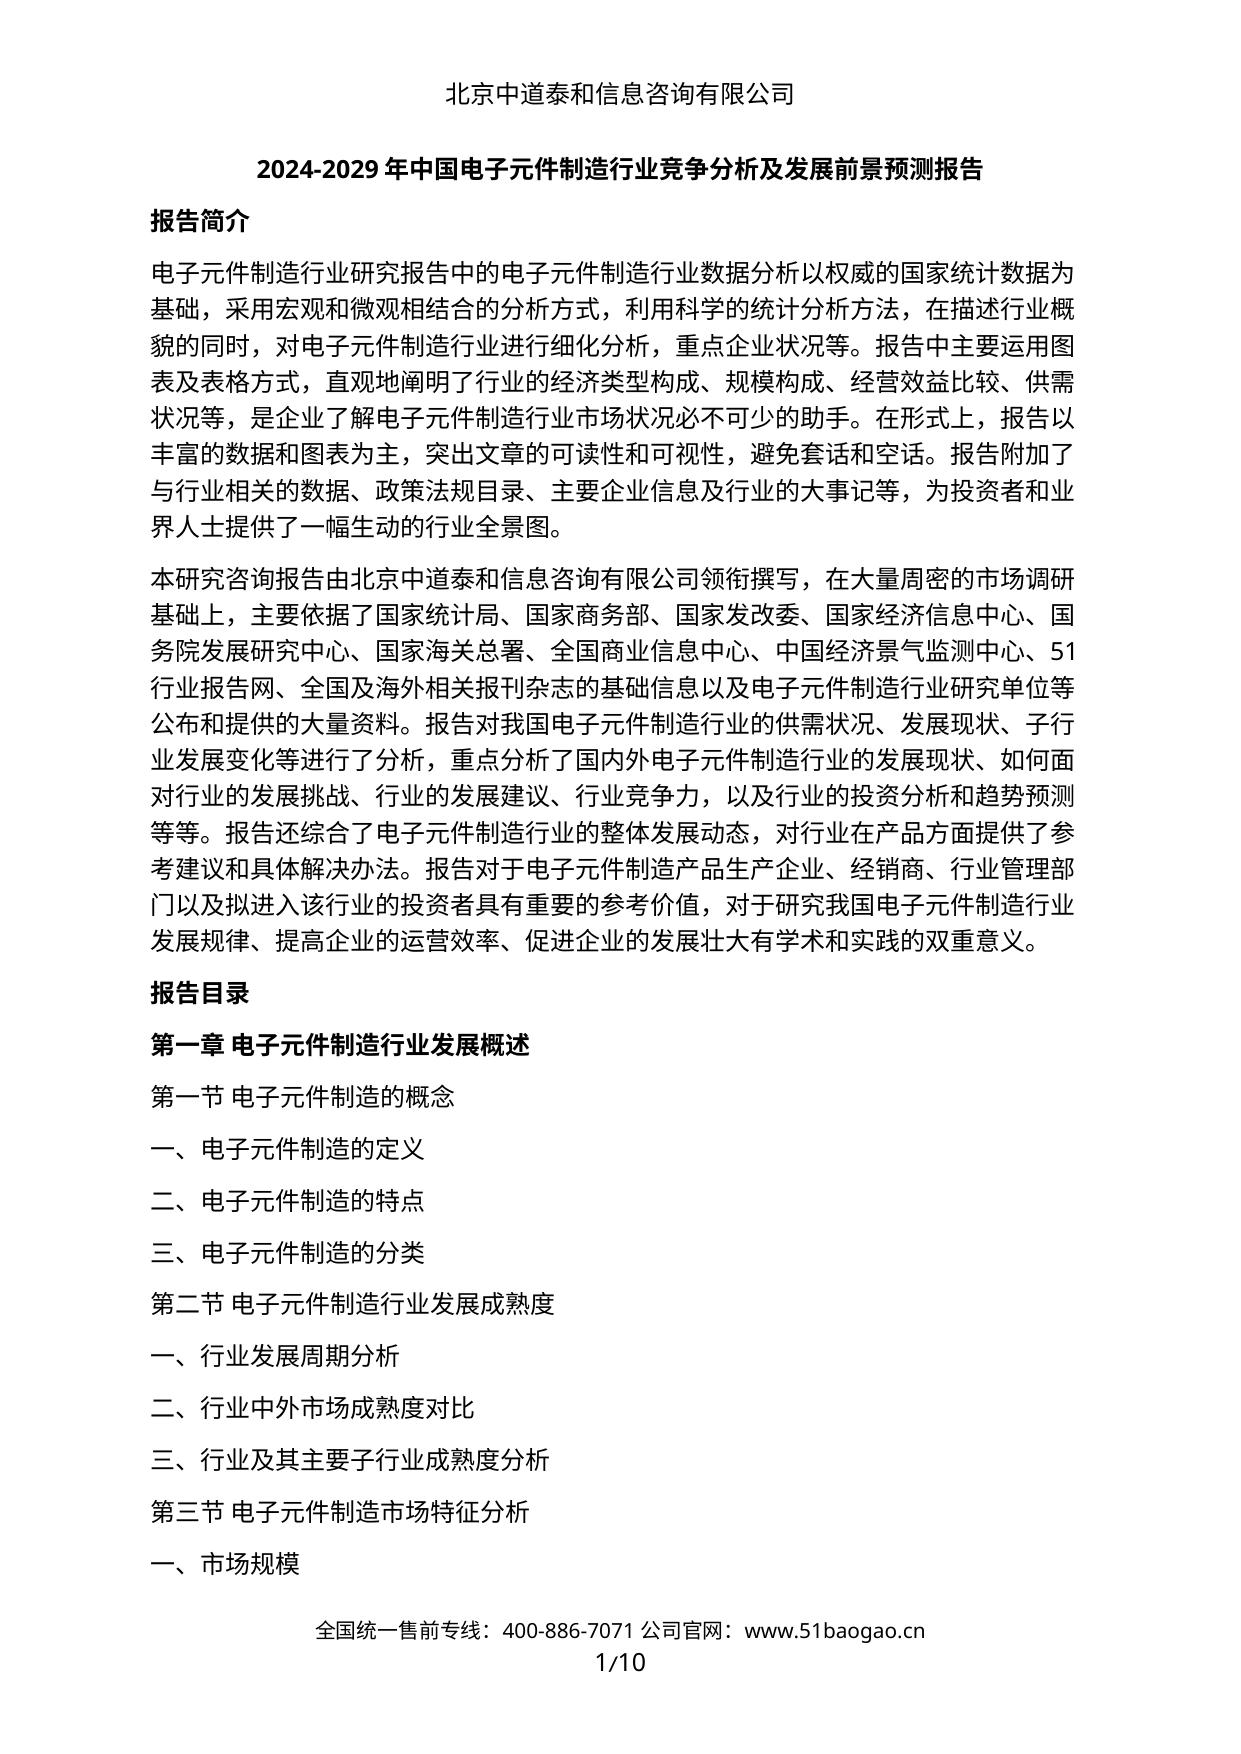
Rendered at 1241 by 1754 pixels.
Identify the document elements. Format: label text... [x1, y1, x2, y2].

text 二、电子元件制造的特点 [150, 1181, 1090, 1217]
text 报告简介 [150, 202, 1090, 238]
text 报告目录 [150, 974, 1090, 1010]
text 三、电子元件制造的分类 [150, 1233, 1090, 1269]
text 三、行业及其主要子行业成熟度分析 [150, 1441, 1090, 1477]
text 第二节 电子元件制造行业发展成熟度 [150, 1285, 1090, 1321]
text 2024-2029年中国电子元件制造行业竞争分析及发展前景预测报告 [150, 150, 1090, 186]
text 二、行业中外市场成熟度对比 [150, 1389, 1090, 1425]
text 电子元件制造行业研究报告中的电子元件制造行业数据分析以权威的国家统计数据为基础，采用宏观和微观相结合的分析方式，利用科学的统计分析方法，在描述行业概貌的同时，对电子元件制造行业进行细化分析，重点企业状况等。报告中主要运用图表及表格方式，直观地阐明了行业的经济类型构成、规模构成、经营效益比较、供需状况等，是企业了解电子元件制造行业市场状况必不可少的助手。在形式上，报告以丰富的数据和图表为主，突出文章的可读性和可视性，避免套话和空话。报告附加了与行业相关的数据、政策法规目录、主要企业信息及行业的大事记等，为投资者和业界人士提供了一幅生动的行业全景图。 [150, 254, 1090, 544]
text 第一章 电子元件制造行业发展概述 [150, 1026, 1090, 1062]
text 一、电子元件制造的定义 [150, 1129, 1090, 1166]
text 第三节 电子元件制造市场特征分析 [150, 1492, 1090, 1529]
text 一、市场规模 [150, 1544, 1090, 1581]
text 本研究咨询报告由北京中道泰和信息咨询有限公司领衔撰写，在大量周密的市场调研基础上，主要依据了国家统计局、国家商务部、国家发改委、国家经济信息中心、国务院发展研究中心、国家海关总署、全国商业信息中心、中国经济景气监测中心、51行业报告网、全国及海外相关报刊杂志的基础信息以及电子元件制造行业研究单位等公布和提供的大量资料。报告对我国电子元件制造行业的供需状况、发展现状、子行业发展变化等进行了分析，重点分析了国内外电子元件制造行业的发展现状、如何面对行业的发展挑战、行业的发展建议、行业竞争力，以及行业的投资分析和趋势预测等等。报告还综合了电子元件制造行业的整体发展动态，对行业在产品方面提供了参考建议和具体解决办法。报告对于电子元件制造产品生产企业、经销商、行业管理部门以及拟进入该行业的投资者具有重要的参考价值，对于研究我国电子元件制造行业发展规律、提高企业的运营效率、促进企业的发展壮大有学术和实践的双重意义。 [150, 559, 1090, 958]
text 一、行业发展周期分析 [150, 1337, 1090, 1373]
text 第一节 电子元件制造的概念 [150, 1077, 1090, 1114]
